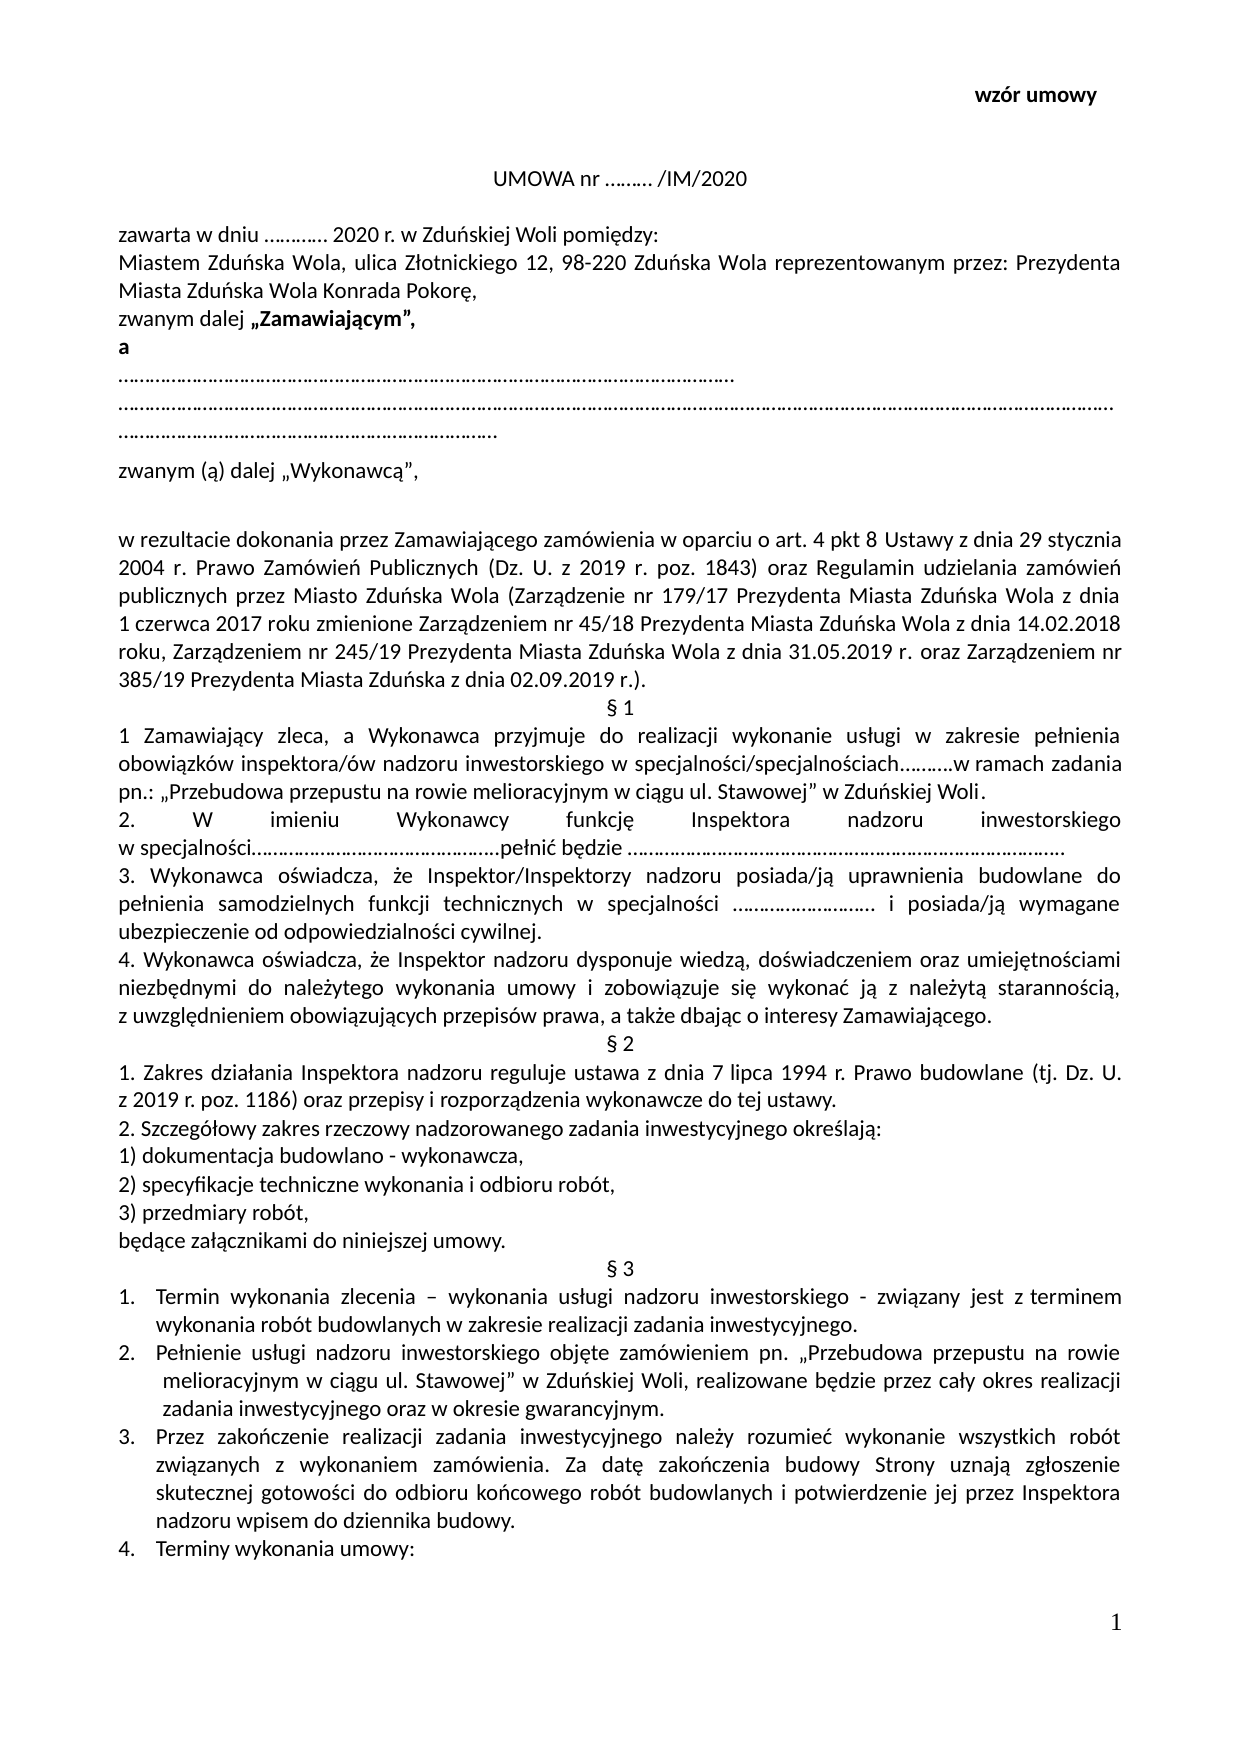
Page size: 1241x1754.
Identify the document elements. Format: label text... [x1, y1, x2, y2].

text a [118, 332, 1122, 360]
text 2. W imieniu Wykonawcy funkcję Inspektora nadzoru inwestorskiego w specjalności………………………………………..pełnić będzie ……………………………………………………………………….. [118, 805, 1122, 861]
text 1. Zakres działania Inspektora nadzoru reguluje ustawa z dnia 7 lipca 1994 r. Prawo budowlane (tj. Dz. U. z 2019 r. poz. 1186) oraz przepisy i rozporządzenia wykonawcze do tej ustawy. [118, 1058, 1122, 1114]
list Terminy wykonania umowy: [118, 1534, 1122, 1562]
text 2) specyfikacje techniczne wykonania i odbioru robót, [118, 1170, 1122, 1198]
text 3. Wykonawca oświadcza, że Inspektor/Inspektorzy nadzoru posiada/ją uprawnienia budowlane do pełnienia samodzielnych funkcji technicznych w specjalności ……………………… i posiada/ją wymagane ubezpieczenie od odpowiedzialności cywilnej. [118, 861, 1122, 946]
text będące załącznikami do niniejszej umowy. [118, 1226, 1122, 1254]
text § 2 [118, 1029, 1122, 1058]
text Miastem Zduńska Wola, ulica Złotnickiego 12, 98-220 Zduńska Wola reprezentowanym przez: Prezydenta Miasta Zduńska Wola Konrada Pokorę, [118, 248, 1122, 304]
text § 3 [118, 1254, 1122, 1282]
text zwanym (ą) dalej „Wykonawcą”, [118, 457, 1122, 485]
text § 1 [118, 693, 1122, 721]
text ……………………………………………………………………………………………………………………………………………………………………………………………………………………………………………………………………………………………………………………………………………… [118, 360, 1122, 444]
text 3) przedmiary robót, [118, 1198, 1122, 1226]
text 4. Wykonawca oświadcza, że Inspektor nadzoru dysponuje wiedzą, doświadczeniem oraz umiejętnościami niezbędnymi do należytego wykonania umowy i zobowiązuje się wykonać ją z należytą starannością, z uwzględnieniem obowiązujących przepisów prawa, a także dbając o interesy Zamawiającego. [118, 946, 1122, 1029]
list Przez zakończenie realizacji zadania inwestycyjnego należy rozumieć wykonanie wszystkich robót związanych z wykonaniem zamówienia. Za datę zakończenia budowy Strony uznają zgłoszenie skutecznej gotowości do odbioru końcowego robót budowlanych i potwierdzenie jej przez Inspektora nadzoru wpisem do dziennika budowy. [118, 1422, 1122, 1534]
text 2. Szczegółowy zakres rzeczowy nadzorowanego zadania inwestycyjnego określają: [118, 1114, 1122, 1142]
text 1) dokumentacja budowlano - wykonawcza, [118, 1142, 1122, 1170]
text zawarta w dniu ………… 2020 r. w Zduńskiej Woli pomiędzy: [118, 220, 1122, 248]
text wzór umowy [857, 80, 1122, 164]
text 1 Zamawiający zleca, a Wykonawca przyjmuje do realizacji wykonanie usługi w zakresie pełnienia obowiązków inspektora/ów nadzoru inwestorskiego w specjalności/specjalnościach……….w ramach zadania pn.: „Przebudowa przepustu na rowie melioracyjnym w ciągu ul. Stawowej” w Zduńskiej Woli. [118, 721, 1122, 805]
text UMOWA nr ……… /IM/2020 [118, 164, 1122, 192]
list Pełnienie usługi nadzoru inwestorskiego objęte zamówieniem pn. „Przebudowa przepustu na rowie melioracyjnym w ciągu ul. Stawowej” w Zduńskiej Woli, realizowane będzie przez cały okres realizacji zadania inwestycyjnego oraz w okresie gwarancyjnym. [118, 1338, 1122, 1422]
list Termin wykonania zlecenia – wykonania usługi nadzoru inwestorskiego - związany jest z terminem wykonania robót budowlanych w zakresie realizacji zadania inwestycyjnego. [118, 1282, 1122, 1338]
text w rezultacie dokonania przez Zamawiającego zamówienia w oparciu o art. 4 pkt 8 Ustawy z dnia 29 stycznia 2004 r. Prawo Zamówień Publicznych (Dz. U. z 2019 r. poz. 1843) oraz Regulamin udzielania zamówień publicznych przez Miasto Zduńska Wola (Zarządzenie nr 179/17 Prezydenta Miasta Zduńska Wola z dnia 1 czerwca 2017 roku zmienione Zarządzeniem nr 45/18 Prezydenta Miasta Zduńska Wola z dnia 14.02.2018 roku, Zarządzeniem nr 245/19 Prezydenta Miasta Zduńska Wola z dnia 31.05.2019 r. oraz Zarządzeniem nr 385/19 Prezydenta Miasta Zduńska z dnia 02.09.2019 r.). [118, 525, 1122, 693]
text zwanym dalej „Zamawiającym”, [118, 304, 1122, 332]
